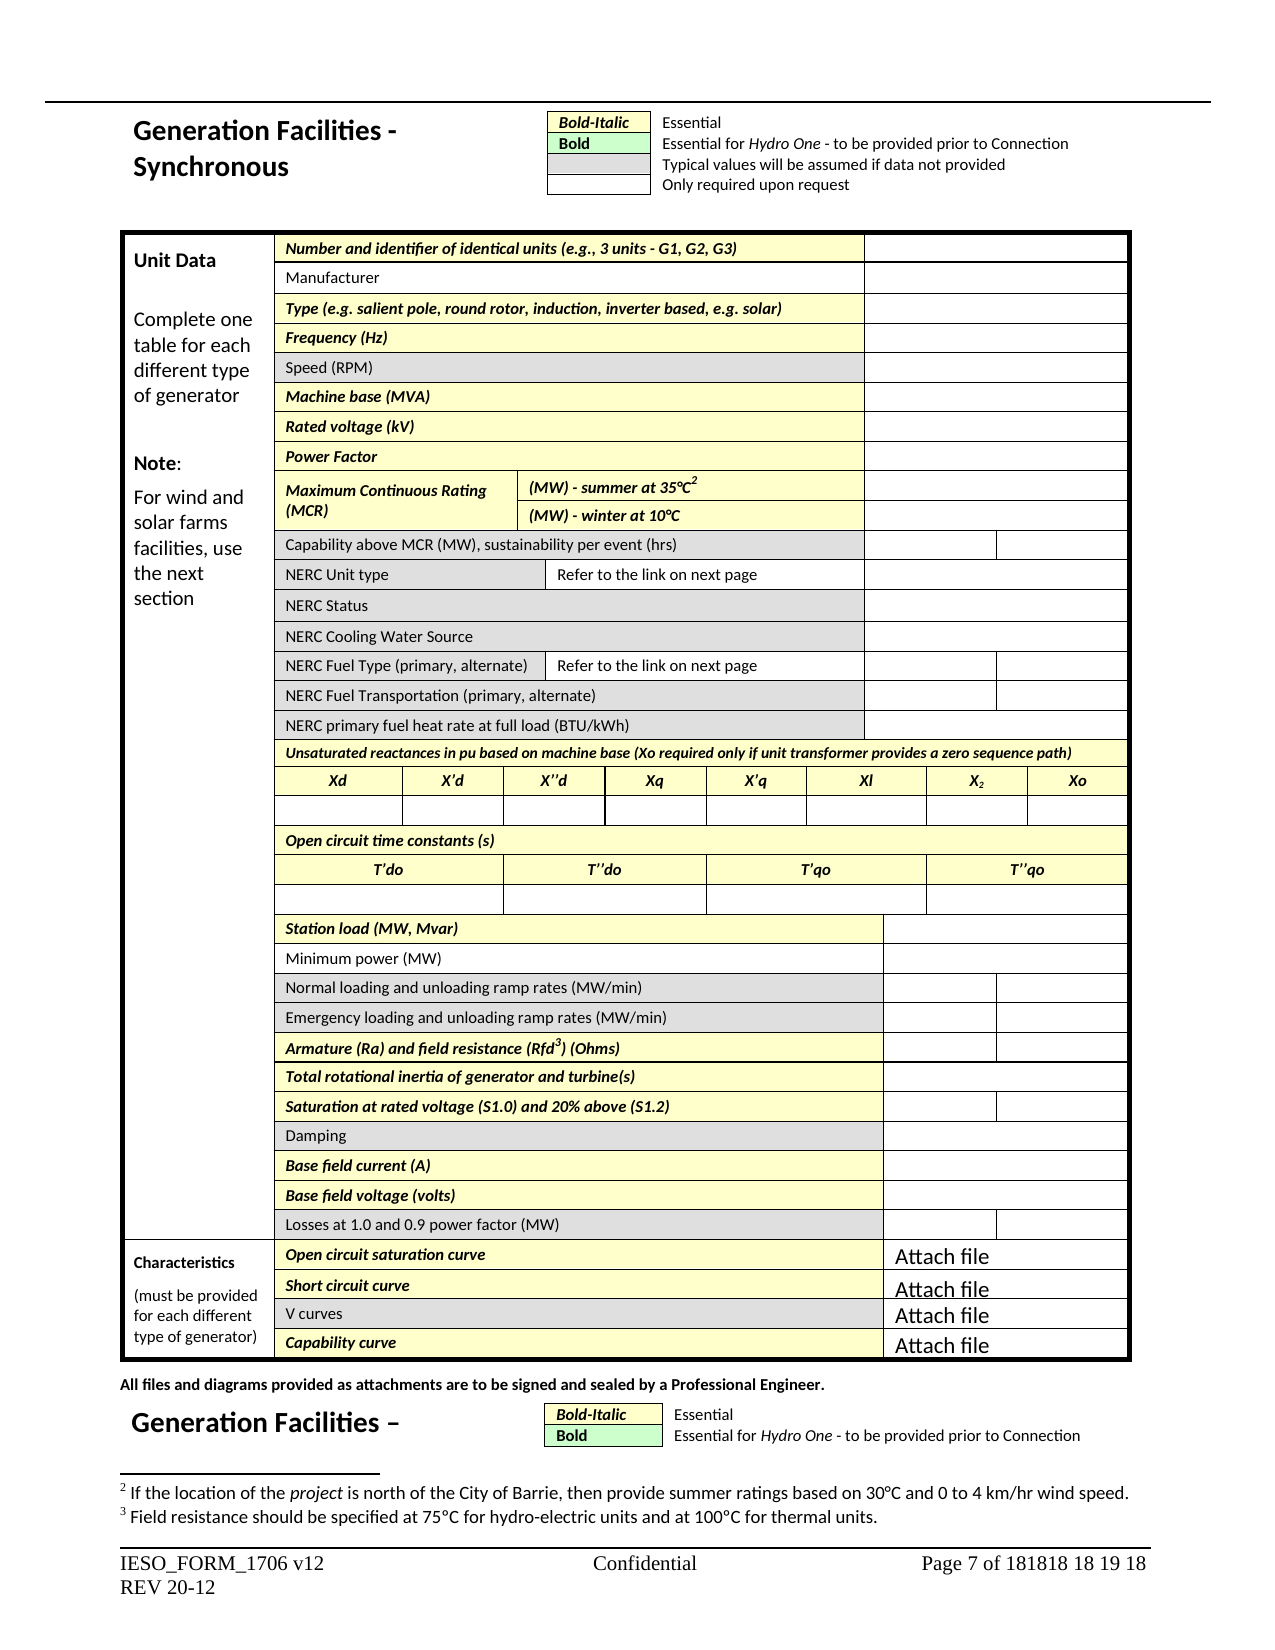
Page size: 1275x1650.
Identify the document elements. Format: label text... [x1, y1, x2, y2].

table_cell Power Factor [275, 442, 864, 470]
table_cell [707, 796, 806, 825]
table_cell [865, 353, 1127, 382]
table_cell [865, 442, 1127, 470]
table_cell [865, 383, 1127, 411]
table_cell X’d [403, 767, 503, 795]
table_cell [548, 154, 650, 173]
table_cell [997, 681, 1127, 710]
table_cell [865, 501, 1127, 529]
table_cell [548, 175, 650, 194]
table_cell [884, 1063, 1127, 1091]
table_cell Attach file [884, 1329, 1127, 1357]
table_cell Attach file [884, 1270, 1127, 1298]
table_cell [403, 796, 503, 825]
table_cell Typical values will be assumed if data not provided [651, 153, 1094, 173]
table_header Essential [651, 111, 1094, 132]
table_cell Essential for Hydro One - to be provided prior to Connection [663, 1424, 1127, 1446]
table_cell Refer to the link on next page [546, 652, 864, 680]
table_cell [997, 974, 1127, 1002]
table_cell [865, 681, 996, 710]
table_cell T’’do [504, 855, 706, 884]
table_cell V curves [275, 1299, 883, 1328]
table_cell Base field current (A) [275, 1151, 883, 1180]
table_cell Xl [807, 767, 926, 795]
table_cell [884, 1210, 996, 1239]
table_cell [865, 471, 1127, 500]
table_cell [927, 796, 1027, 825]
table_cell [865, 560, 1127, 589]
table_cell [865, 590, 1127, 621]
table_cell Short circuit curve [275, 1270, 883, 1298]
table_header Bold-Italic [548, 112, 650, 132]
table_cell [275, 885, 503, 913]
table_cell Maximum Continuous Rating (MCR) [275, 471, 517, 529]
table_cell [884, 915, 1127, 943]
table_cell (MW) - summer at 35°C [518, 471, 864, 500]
table_cell Machine base (MVA) [275, 383, 864, 411]
table_cell [865, 294, 1127, 322]
table_cell [884, 974, 996, 1002]
table_cell Attach file [884, 1240, 1127, 1268]
text All files and diagrams provided as attachments are to be signed and sealed by a Professional Engineer. [120, 1374, 1155, 1395]
table_cell [865, 263, 1127, 293]
table_cell Xq [606, 767, 706, 795]
table_cell [1028, 796, 1127, 825]
table_header [865, 235, 1127, 261]
table_cell Open circuit saturation curve [275, 1240, 883, 1268]
table_cell [504, 885, 706, 913]
table_cell Xd [275, 767, 402, 795]
table_cell NERC Status [275, 590, 864, 621]
table_cell Damping [275, 1122, 883, 1150]
table_cell [884, 944, 1127, 973]
table_cell Manufacturer [275, 263, 864, 293]
table_cell Capability above MCR (MW), sustainability per event (hrs) [275, 531, 864, 559]
table_cell Only required upon request [651, 174, 1094, 194]
table_cell Saturation at rated voltage (S1.0) and 20% above (S1.2) [275, 1092, 883, 1121]
table_cell Open circuit time constants (s) [275, 826, 1127, 854]
table_cell X’’d [504, 767, 604, 795]
table_cell Type (e.g. salient pole, round rotor, induction, inverter based, e.g. solar) [275, 294, 864, 322]
table_header Unit Data Complete one table for each different type of generator Note: For wind and solar farms facilities, use the next section [125, 235, 274, 1239]
table_cell [997, 652, 1127, 680]
table_cell [606, 796, 706, 825]
table_cell Station load (MW, Mvar) [275, 915, 883, 943]
table_cell Emergency loading and unloading ramp rates (MW/min) [275, 1003, 883, 1032]
table_cell NERC primary fuel heat rate at full load (BTU/kWh) [275, 711, 864, 739]
table_cell [884, 1122, 1127, 1150]
table_cell [884, 1003, 996, 1032]
table_cell T’’qo [927, 855, 1127, 884]
table_cell X’q [707, 767, 806, 795]
table_cell [865, 622, 1127, 651]
table_cell Minimum power (MW) [275, 944, 883, 973]
table_cell [275, 796, 402, 825]
table_cell Unsaturated reactances in pu based on machine base (Xo required only if unit transformer provides a zero sequence path) [275, 740, 1127, 766]
table_cell Total rotational inertia of generator and turbine(s) [275, 1063, 883, 1091]
table_cell [865, 324, 1127, 352]
table_cell Characteristics (must be provided for each different type of generator) [125, 1240, 274, 1357]
table_header Generation Facilities - Synchronous [122, 111, 547, 194]
table_cell (MW) - winter at 10°C [518, 501, 864, 529]
table_cell Normal loading and unloading ramp rates (MW/min) [275, 974, 883, 1002]
table_cell Rated voltage (kV) [275, 412, 864, 441]
table_cell Armature (Ra) and field resistance (Rfd) (Ohms) [275, 1033, 883, 1061]
table_header Number and identifier of identical units (e.g., 3 units - G1, G2, G3) [275, 235, 864, 261]
table_cell NERC Fuel Type (primary, alternate) [275, 652, 545, 680]
table_cell NERC Cooling Water Source [275, 622, 864, 651]
table_cell Frequency (Hz) [275, 324, 864, 352]
table_cell NERC Fuel Transportation (primary, alternate) [275, 681, 864, 710]
table_cell T’qo [707, 855, 926, 884]
table_cell [865, 531, 996, 559]
table_cell [865, 652, 996, 680]
table_cell [997, 1003, 1127, 1032]
table_cell [997, 531, 1127, 559]
table_cell Refer to the link on next page [546, 560, 864, 589]
table_cell [884, 1151, 1127, 1180]
table_cell Xo [1028, 767, 1127, 795]
table_cell Speed (RPM) [275, 353, 864, 382]
table_cell [884, 1092, 996, 1121]
table_cell [997, 1092, 1127, 1121]
table_cell NERC Unit type [275, 560, 545, 589]
table_cell [997, 1033, 1127, 1061]
table_cell [707, 885, 926, 913]
table_cell Capability curve [275, 1329, 883, 1357]
table_cell X2 [927, 767, 1027, 795]
table_cell [884, 1033, 996, 1061]
table_cell Essential for Hydro One - to be provided prior to Connection [651, 132, 1094, 153]
table_cell Losses at 1.0 and 0.9 power factor (MW) [275, 1210, 883, 1239]
table_cell Attach file [884, 1299, 1127, 1328]
table_cell [865, 711, 1127, 739]
table_cell [807, 796, 926, 825]
table_cell [865, 412, 1127, 441]
table_cell [997, 1210, 1127, 1239]
table_header Generation Facilities – Synchronous (continued) [120, 1403, 544, 1446]
table_header Bold-Italic [545, 1404, 662, 1424]
table_cell [504, 796, 604, 825]
table_header Essential [663, 1403, 1127, 1424]
table_cell [927, 885, 1127, 913]
table_cell T’do [275, 855, 503, 884]
table_cell Bold [545, 1425, 662, 1446]
table_cell [884, 1181, 1127, 1209]
table_cell Base field voltage (volts) [275, 1181, 883, 1209]
table_cell Bold [548, 133, 650, 153]
